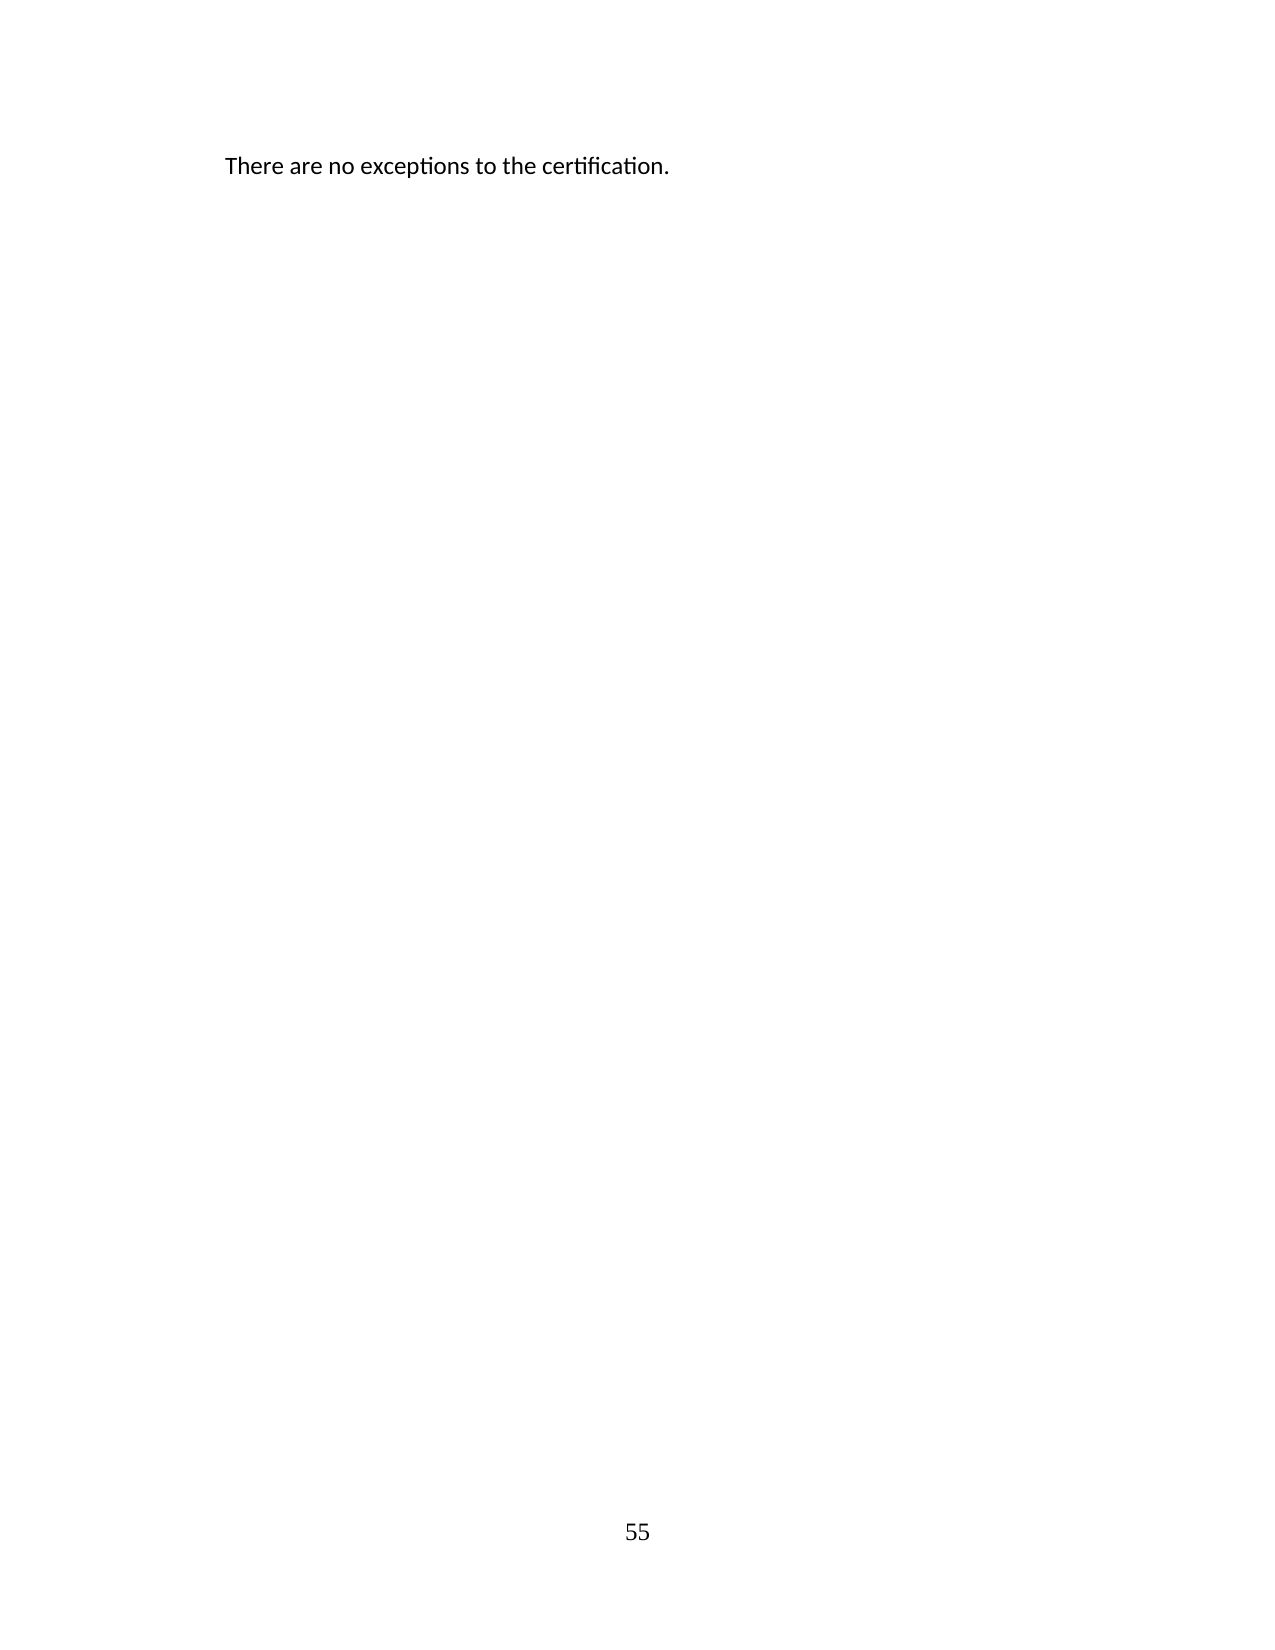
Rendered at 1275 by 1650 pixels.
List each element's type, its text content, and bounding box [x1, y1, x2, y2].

text There are no exceptions to the certification. [150, 150, 1125, 181]
